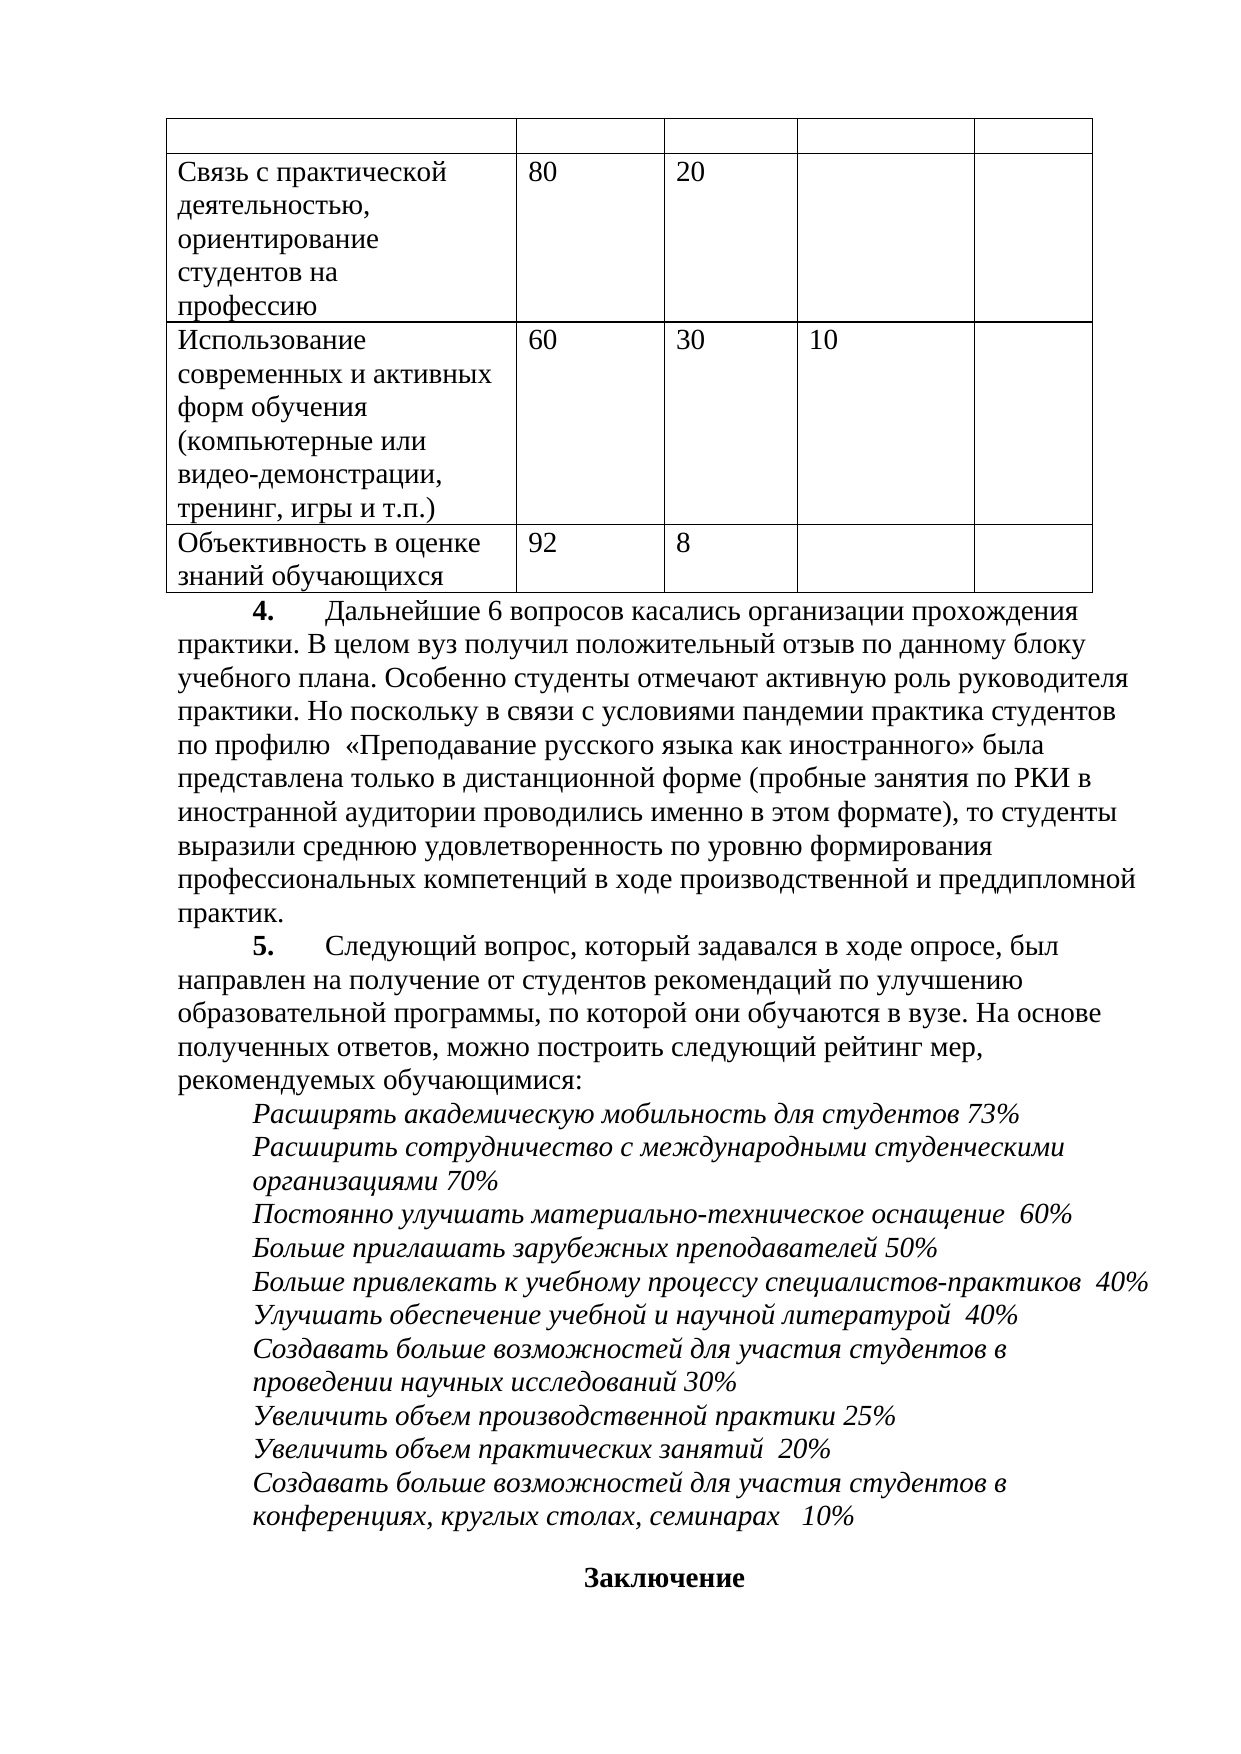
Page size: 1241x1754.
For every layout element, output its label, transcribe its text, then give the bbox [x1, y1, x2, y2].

text Расширить сотрудничество с международными студенческими организациями 70% [252, 1129, 1152, 1197]
text Расширять академическую мобильность для студентов 73% [252, 1096, 1152, 1129]
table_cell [167, 119, 516, 153]
text Увеличить объем производственной практики 25% [252, 1398, 1152, 1431]
list Дальнейшие 6 вопросов касались организации прохождения практики. В целом вуз получил положительный отзыв по данному блоку учебного плана. Особенно студенты отмечают активную роль руководителя практики. Но поскольку в связи с условиями пандемии практика студентов по профилю «Преподавание русского языка как иностранного» была представлена только в дистанционной форме (пробные занятия по РКИ в иностранной аудитории проводились именно в этом формате), то студенты выразили среднюю удовлетворенность по уровню формирования профессиональных компетенций в ходе производственной и преддипломной практик. [177, 593, 1152, 928]
text Постоянно улучшать материально-техническое оснащение 60% [252, 1197, 1152, 1230]
table_cell [975, 323, 1092, 524]
list Следующий вопрос, который задавался в ходе опросе, был направлен на получение от студентов рекомендаций по улучшению образовательной программы, по которой они обучаются в вузе. На основе полученных ответов, можно построить следующий рейтинг мер, рекомендуемых обучающимися: [177, 928, 1152, 1096]
table_cell Использование современных и активных форм обучения (компьютерные или видео-демонстрации, тренинг, игры и т.п.) [167, 323, 516, 524]
table_cell 80 [517, 154, 664, 321]
text Больше приглашать зарубежных преподавателей 50% [252, 1230, 1152, 1264]
text Улучшать обеспечение учебной и научной литературой 40% [252, 1297, 1152, 1331]
table_cell Связь с практической деятельностью, ориентирование студентов на профессию [167, 154, 516, 321]
table_cell 18 [665, 119, 797, 153]
table_cell 70 [517, 119, 664, 153]
table_cell [975, 154, 1092, 321]
text Больше привлекать к учебному процессу специалистов-практиков 40% [252, 1264, 1152, 1297]
text Создавать больше возможностей для участия студентов в конференциях, круглых столах, семинарах 10% [252, 1465, 1152, 1532]
text Увеличить объем практических занятий 20% [252, 1431, 1152, 1465]
table_cell Объективность в оценке знаний обучающихся [167, 525, 516, 592]
table_cell 92 [517, 525, 664, 592]
table_cell 20 [665, 154, 797, 321]
table_cell [975, 525, 1092, 592]
text Заключение [177, 1560, 1152, 1594]
table_cell [798, 525, 974, 592]
table_cell [798, 154, 974, 321]
table_cell 12 [798, 119, 974, 153]
table_cell 8 [665, 525, 797, 592]
table_cell [975, 119, 1092, 153]
text Создавать больше возможностей для участия студентов в проведении научных исследований 30% [252, 1331, 1152, 1398]
table_cell 10 [798, 323, 974, 524]
table_cell 60 [517, 323, 664, 524]
table_cell 30 [665, 323, 797, 524]
